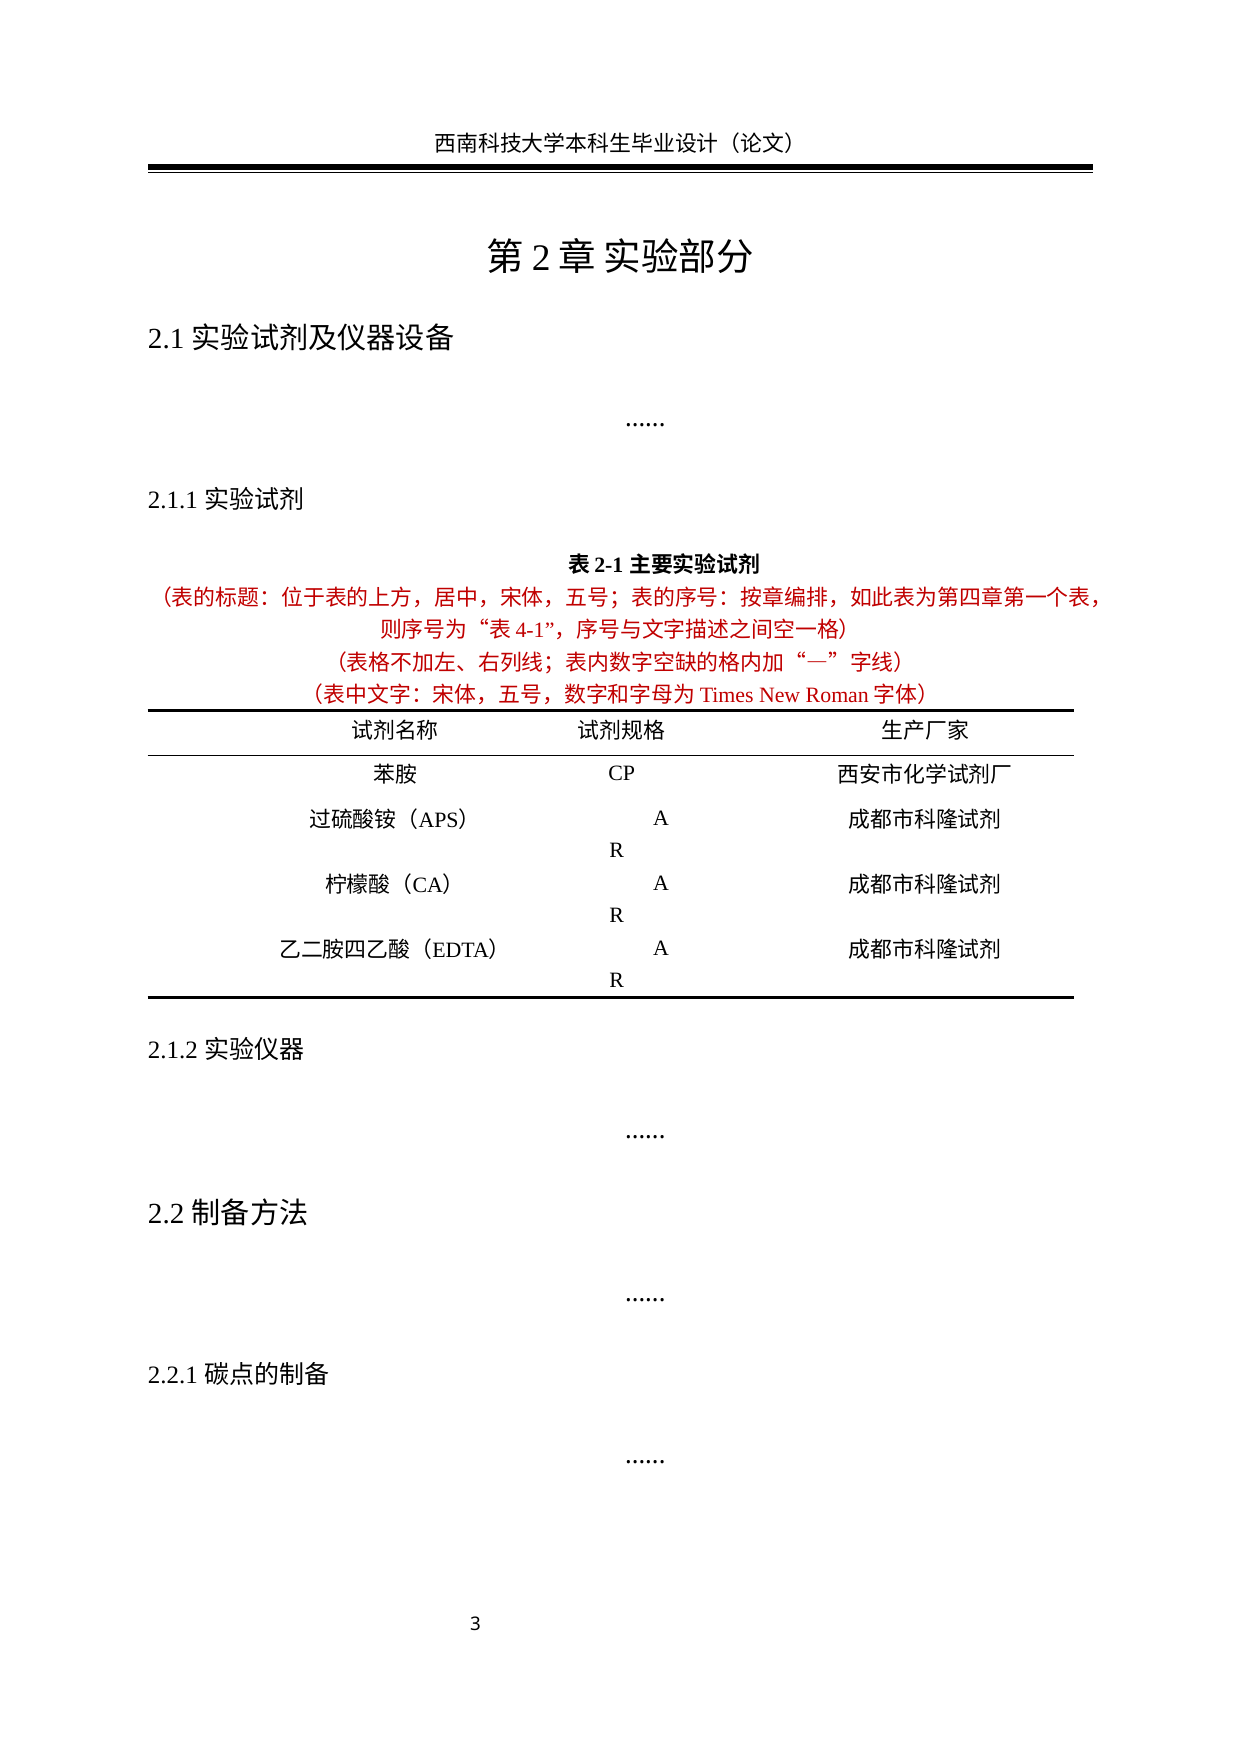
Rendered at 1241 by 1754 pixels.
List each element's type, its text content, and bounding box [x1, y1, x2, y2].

table_cell AR [554, 801, 689, 866]
text 2.1.1 实验试剂 [148, 465, 1093, 530]
table_header 试剂名称 [148, 712, 554, 755]
text 2.2 制备方法 [148, 1178, 1093, 1243]
text 2.1.2 实验仪器 [148, 1016, 1093, 1081]
table_cell 乙二胺四乙酸（EDTA） [148, 931, 554, 996]
text （表中文字：宋体，五号，数字和字母为Times New Roman字体） [148, 677, 1093, 709]
text （表格不加左、右列线；表内数字空缺的格内加“—”字线） [148, 644, 1093, 677]
text ...... [148, 1097, 1093, 1162]
table_cell AR [554, 931, 689, 996]
table_cell 成都市科隆试剂 [689, 931, 1074, 996]
text ...... [148, 1259, 1093, 1324]
text 2.2.1 碳点的制备 [148, 1341, 1093, 1406]
table_cell 成都市科隆试剂 [689, 866, 1074, 931]
text 第2章 实验部分 [148, 222, 1093, 287]
text 2.1 实验试剂及仪器设备 [148, 303, 1093, 368]
table_cell 西安市化学试剂厂 [689, 756, 1074, 801]
table_cell 柠檬酸（CA） [148, 866, 554, 931]
table_header 试剂规格 [554, 712, 689, 755]
table_cell 过硫酸铵（APS） [148, 801, 554, 866]
table_header 生产厂家 [689, 712, 1074, 755]
text ...... [148, 384, 1093, 449]
text ...... [148, 1422, 1093, 1487]
text （表的标题：位于表的上方，居中，宋体，五号；表的序号：按章编排，如此表为第四章第一个表，则序号为“表4-1”，序号与文字描述之间空一格） [148, 579, 1093, 644]
table_cell 成都市科隆试剂 [689, 801, 1074, 866]
table_cell AR [554, 866, 689, 931]
table_cell CP [554, 756, 689, 801]
table_cell 苯胺 [148, 756, 554, 801]
text 表2-1 主要实验试剂 [191, 547, 1093, 579]
